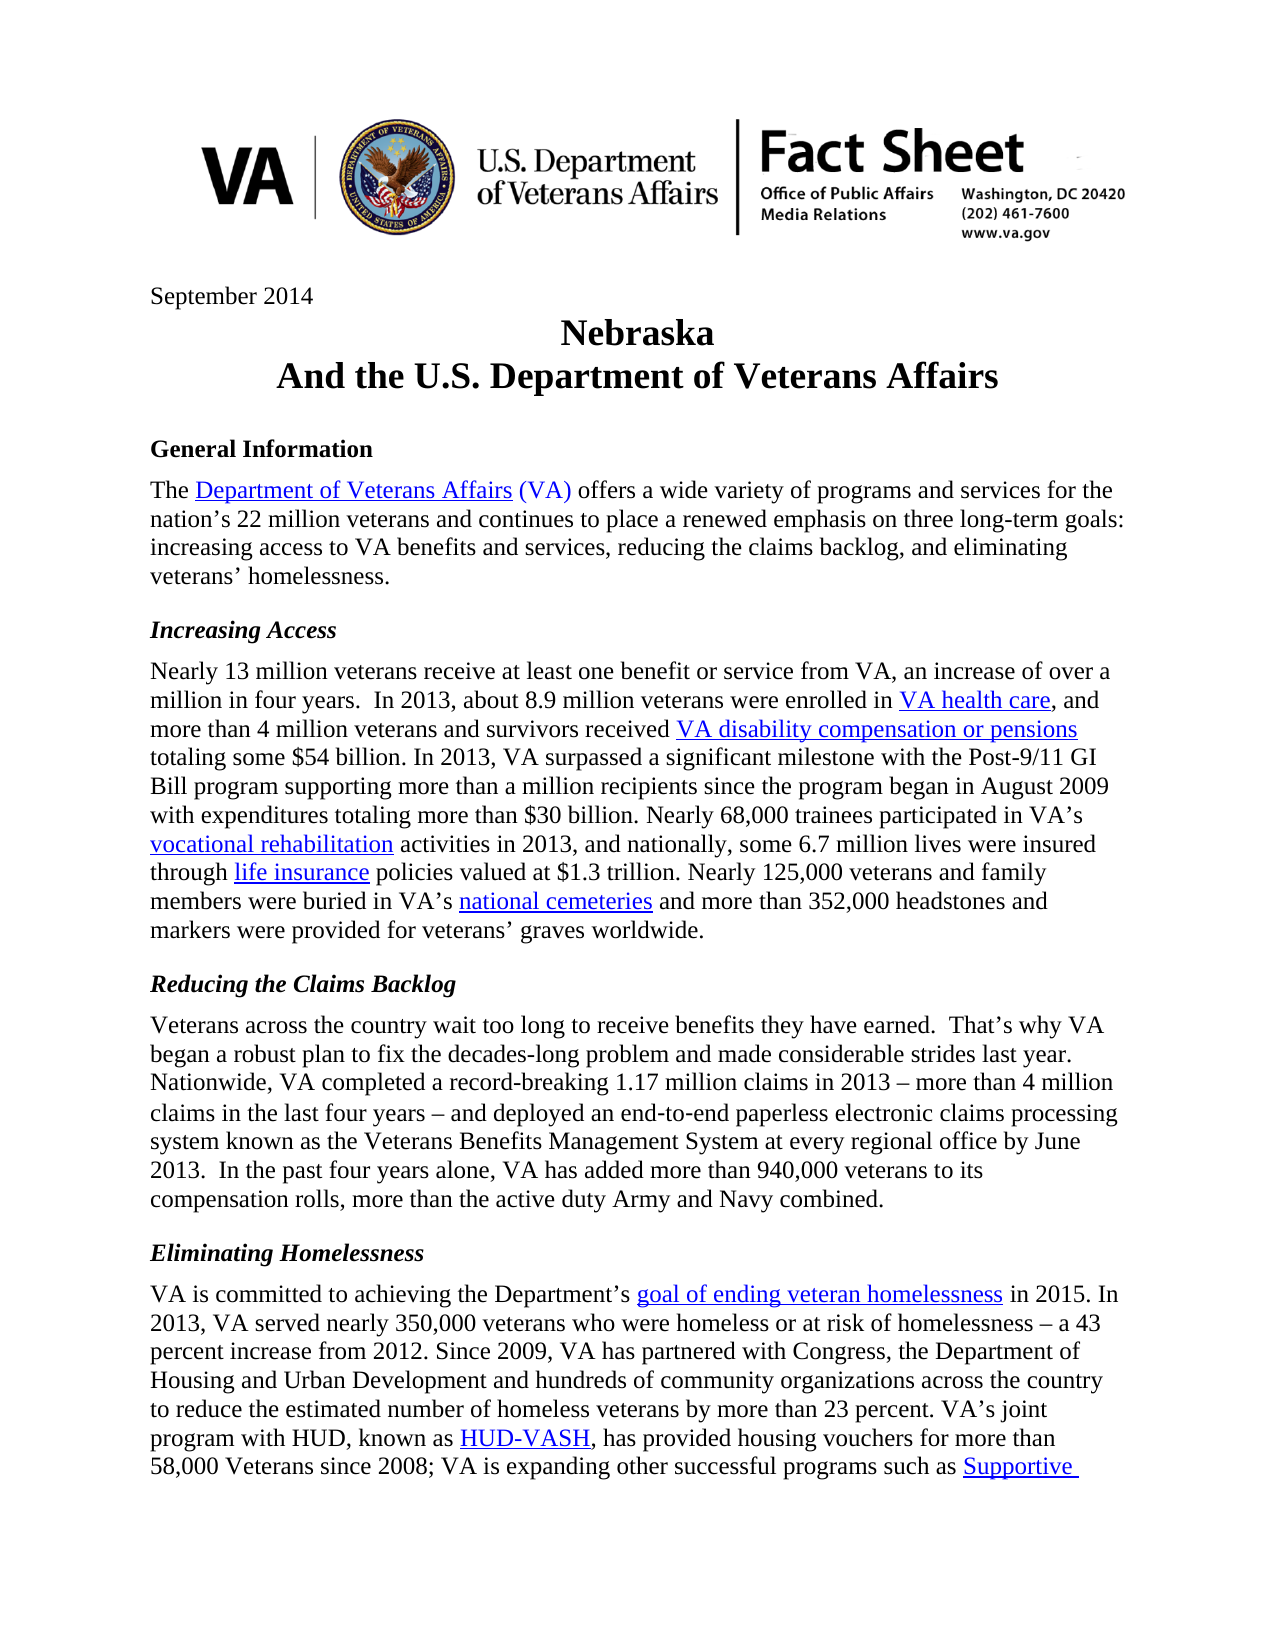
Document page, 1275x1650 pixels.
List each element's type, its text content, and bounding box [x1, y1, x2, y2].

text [150, 1279, 1125, 1480]
text The Department of Veterans Affairs (VA) offers a wide variety of programs and services for the nation’s 22 million veterans and continues to place a renewed emphasis on three long-term goals: increasing access to VA benefits and services, reducing the claims backlog, and eliminating veterans’ homelessness. [150, 475, 1125, 590]
text Nearly 13 million veterans receive at least one benefit or service from VA, an increase of over a million in four years. In 2013, about 8.9 million veterans were enrolled in VA health care, and more than 4 million veterans and survivors received VA disability compensation or pensions totaling some $54 billion. In 2013, VA surpassed a significant milestone with the Post-9/11 GI Bill program supporting more than a million recipients since the program began in August 2009 with expenditures totaling more than $30 billion. Nearly 68,000 trainees participated in VA’s vocational rehabilitation activities in 2013, and nationally, some 6.7 million lives were insured through life insurance policies valued at $1.3 trillion. Nearly 125,000 veterans and family members were buried in VA’s national cemeteries and more than 352,000 headstones and markers were provided for veterans’ graves worldwide. [150, 656, 1125, 944]
text Veterans across the country wait too long to receive benefits they have earned. That’s why VA began a robust plan to fix the decades-long problem and made considerable strides last year. Nationwide, VA completed a record-breaking 1.17 million claims in 2013 – more than 4 million claims in the last four years – and deployed an end‐to‐end paperless electronic claims processing system known as the Veterans Benefits Management System at every regional office by June 2013. In the past four years alone, VA has added more than 940,000 veterans to its compensation rolls, more than the active duty Army and Navy combined. [150, 1010, 1125, 1213]
subtitle Eliminating Homelessness [150, 1238, 1125, 1266]
subtitle Reducing the Claims Backlog [150, 969, 1125, 997]
subtitle Increasing Access [150, 615, 1125, 644]
subtitle Nebraska And the U.S. Department of Veterans Affairs [150, 310, 1125, 396]
subtitle General Information [150, 434, 1125, 462]
picture [150, 112, 1201, 244]
list September 2014 [150, 281, 1125, 310]
